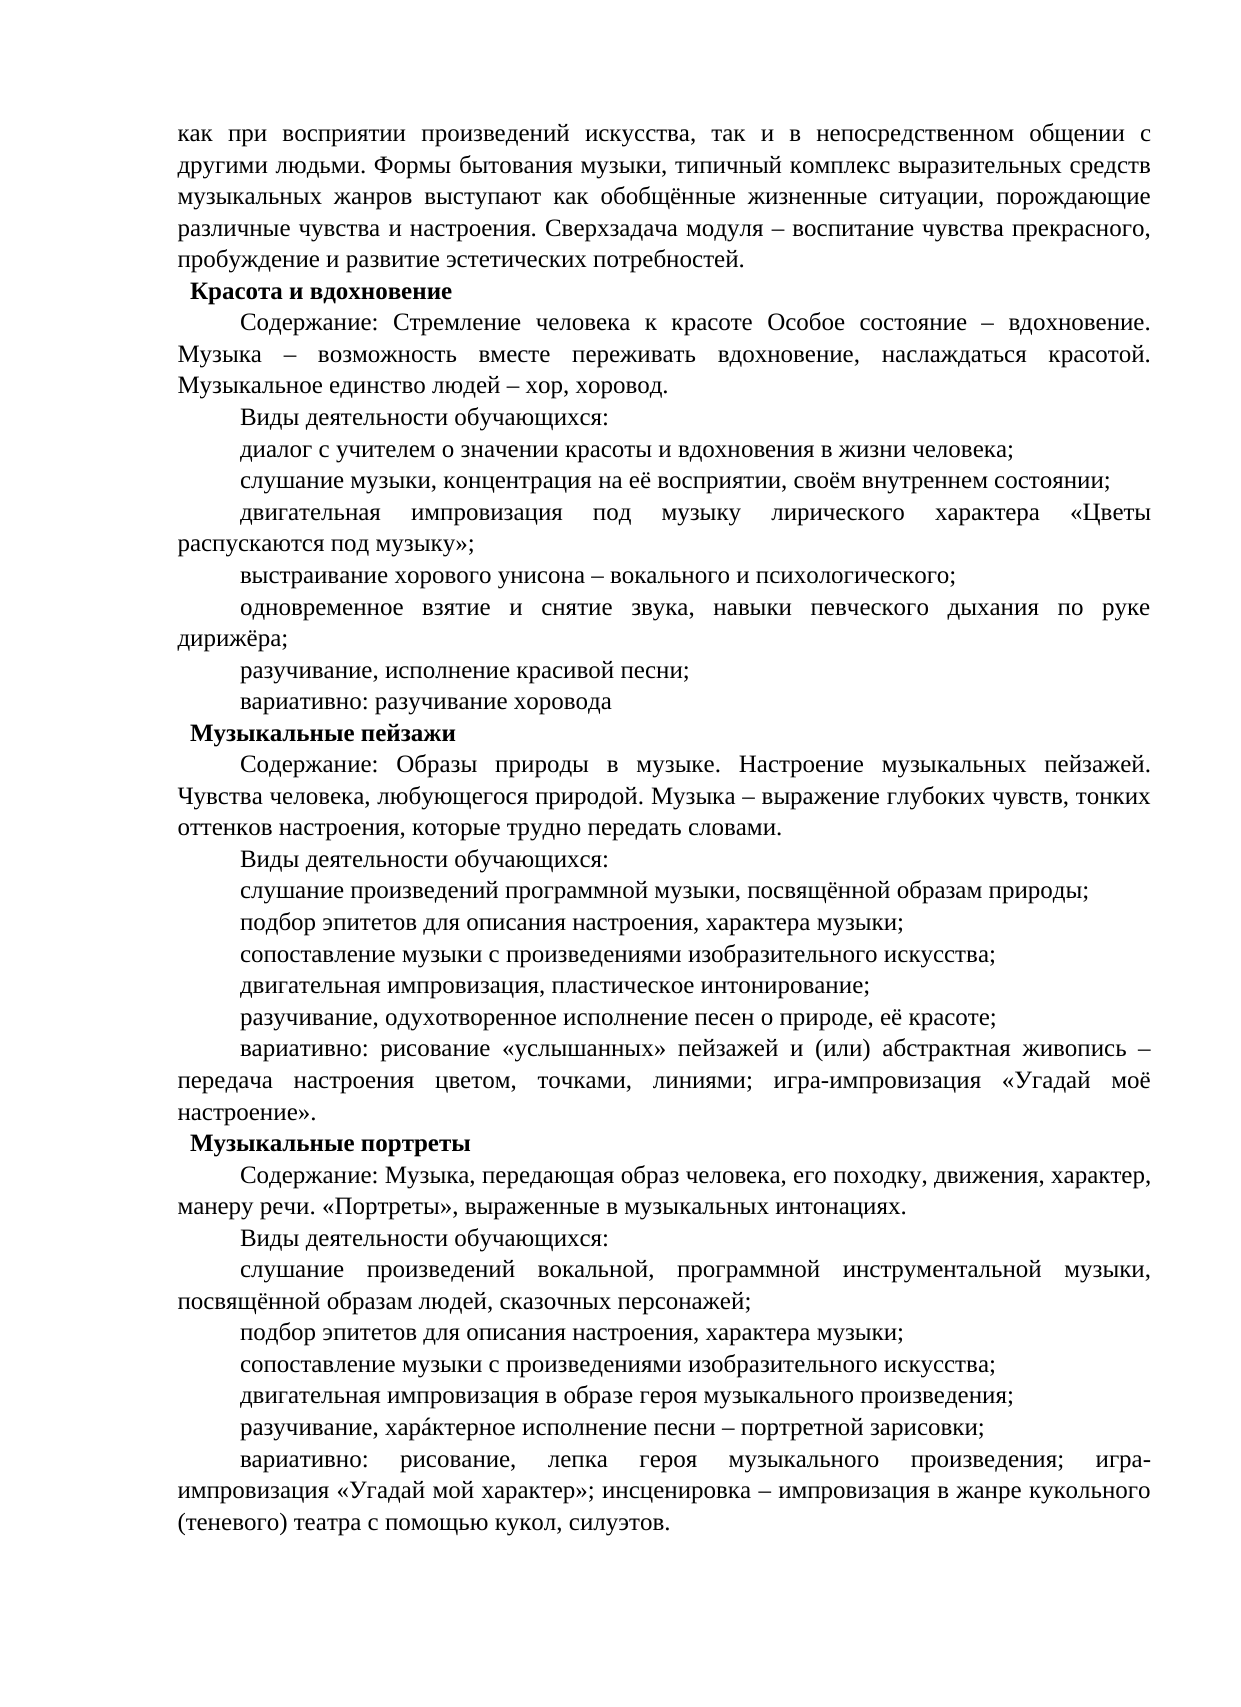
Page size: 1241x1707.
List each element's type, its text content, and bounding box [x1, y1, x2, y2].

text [177, 118, 1152, 273]
text слушание музыки, концентрация на её восприятии, своём внутреннем состоянии; [177, 465, 1152, 494]
text слушание произведений программной музыки, посвящённой образам природы; [177, 876, 1152, 904]
text сопоставление музыки с произведениями изобразительного искусства; [177, 1349, 1152, 1378]
text вариативно: разучивание хоровода [177, 686, 1152, 715]
text Содержание: Стремление человека к красоте Особое состояние – вдохновение. Музыка – возможность вместе переживать вдохновение, наслаждаться красотой. Музыкальное единство людей – хор, хоровод. [177, 307, 1152, 399]
text Музыкальные пейзажи [190, 718, 1152, 747]
text двигательная импровизация под музыку лирического характера «Цветы распускаются под музыку»; [177, 497, 1152, 557]
text Содержание: Музыка, передающая образ человека, его походку, движения, характер, манеру речи. «Портреты», выраженные в музыкальных интонациях. [177, 1160, 1152, 1220]
text разучивание, харáктерное исполнение песни – портретной зарисовки; [177, 1412, 1152, 1441]
text разучивание, исполнение красивой песни; [177, 655, 1152, 683]
text двигательная импровизация, пластическое интонирование; [177, 970, 1152, 999]
text диалог с учителем о значении красоты и вдохновения в жизни человека; [177, 434, 1152, 462]
text Виды деятельности обучающихся: [177, 1223, 1152, 1252]
text подбор эпитетов для описания настроения, характера музыки; [177, 907, 1152, 936]
text Красота и вдохновение [190, 276, 1152, 305]
text двигательная импровизация в образе героя музыкального произведения; [177, 1381, 1152, 1409]
text выстраивание хорового унисона – вокального и психологического; [177, 560, 1152, 589]
text Музыкальные портреты [190, 1128, 1152, 1157]
text Содержание: Образы природы в музыке. Настроение музыкальных пейзажей. Чувства человека, любующегося природой. Музыка – выражение глубоких чувств, тонких оттенков настроения, которые трудно передать словами. [177, 749, 1152, 841]
text одновременное взятие и снятие звука, навыки певческого дыхания по руке дирижёра; [177, 592, 1152, 652]
text Виды деятельности обучающихся: [177, 844, 1152, 873]
text сопоставление музыки с произведениями изобразительного искусства; [177, 939, 1152, 967]
text Виды деятельности обучающихся: [177, 402, 1152, 431]
text вариативно: рисование «услышанных» пейзажей и (или) абстрактная живопись – передача настроения цветом, точками, линиями; игра-импровизация «Угадай моё настроение». [177, 1033, 1152, 1125]
text вариативно: рисование, лепка героя музыкального произведения; игра-импровизация «Угадай мой характер»; инсценировка – импровизация в жанре кукольного (теневого) театра с помощью кукол, силуэтов. [177, 1444, 1152, 1536]
text слушание произведений вокальной, программной инструментальной музыки, посвящённой образам людей, сказочных персонажей; [177, 1254, 1152, 1315]
text подбор эпитетов для описания настроения, характера музыки; [177, 1317, 1152, 1346]
text разучивание, одухотворенное исполнение песен о природе, её красоте; [177, 1002, 1152, 1031]
